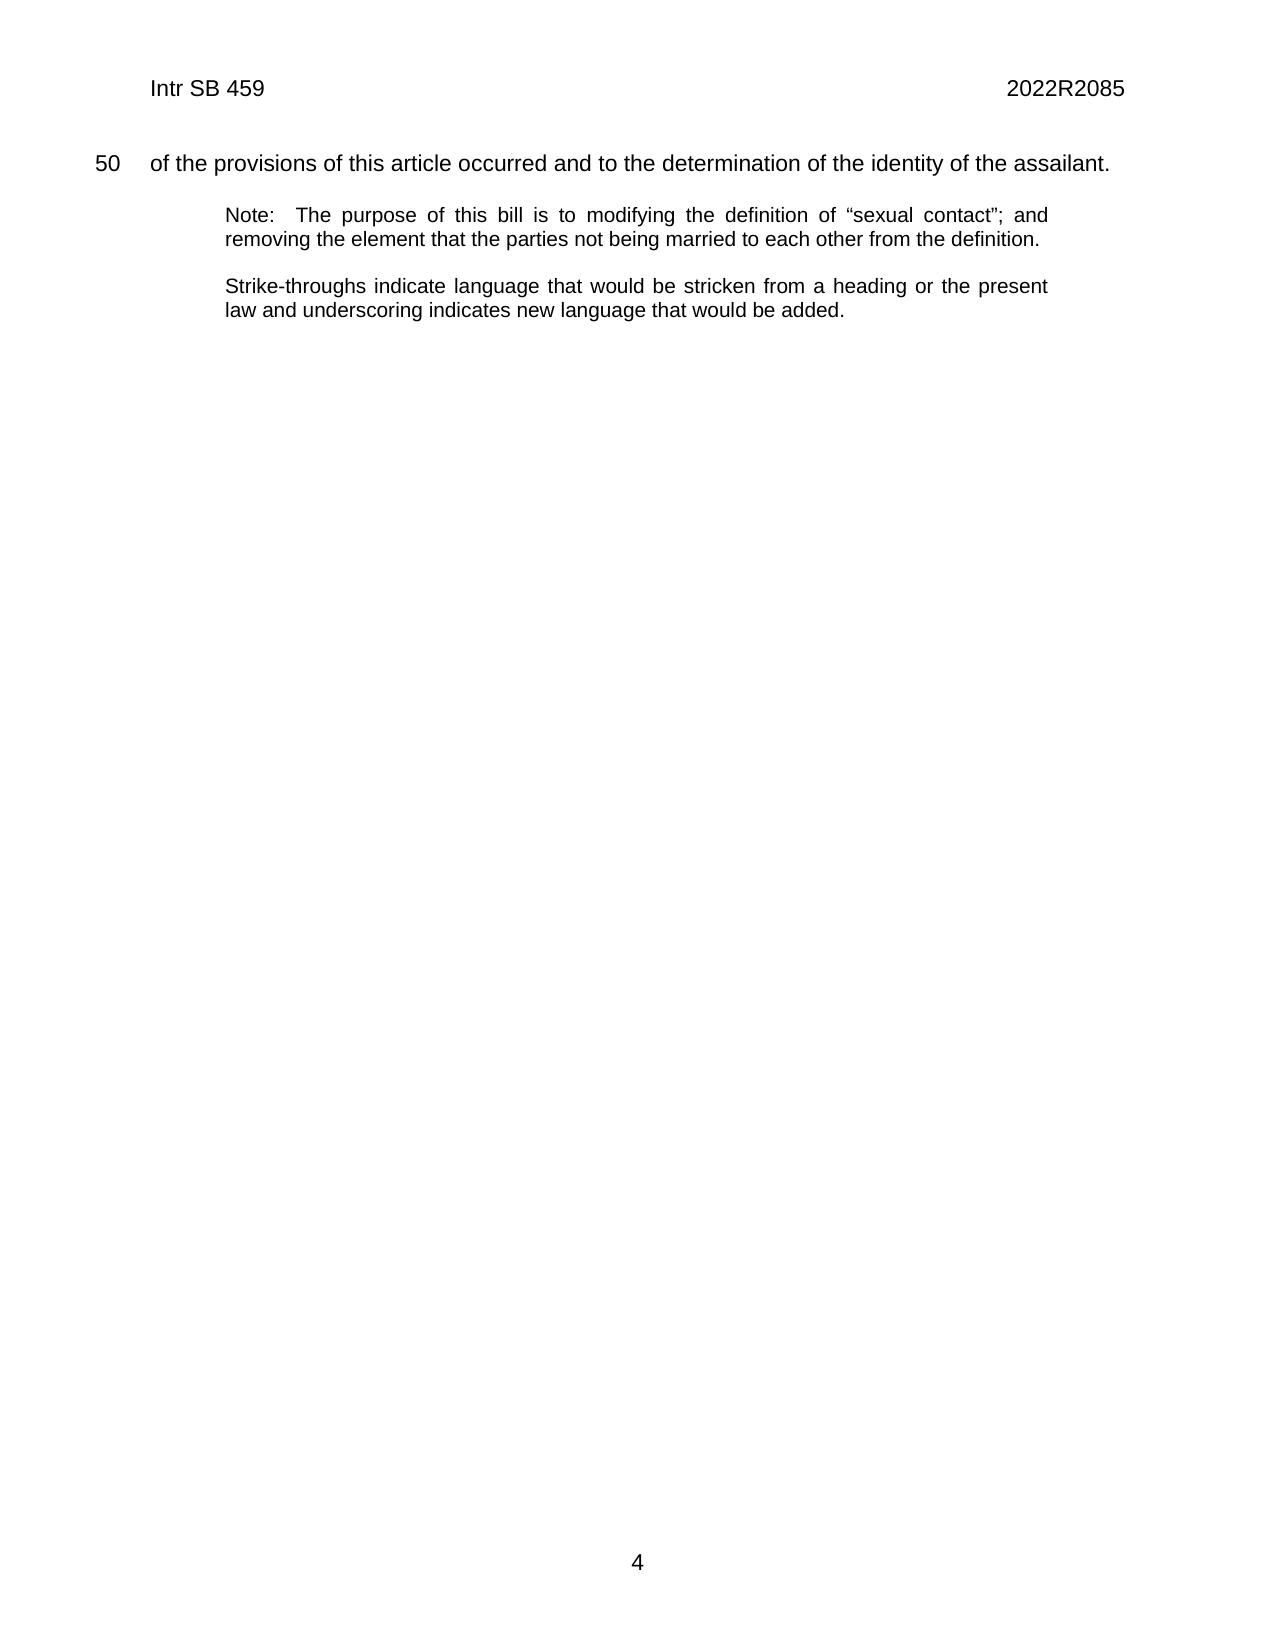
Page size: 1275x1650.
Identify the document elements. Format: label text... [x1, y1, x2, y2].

text Note: The purpose of this bill is to modifying the definition of “sexual contact”; and removing the element that the parties not being married to each other from the definition. [225, 203, 1050, 251]
text Strike-throughs indicate language that would be stricken from a heading or the present law and underscoring indicates new language that would be added. [225, 273, 1050, 321]
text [150, 150, 1125, 176]
